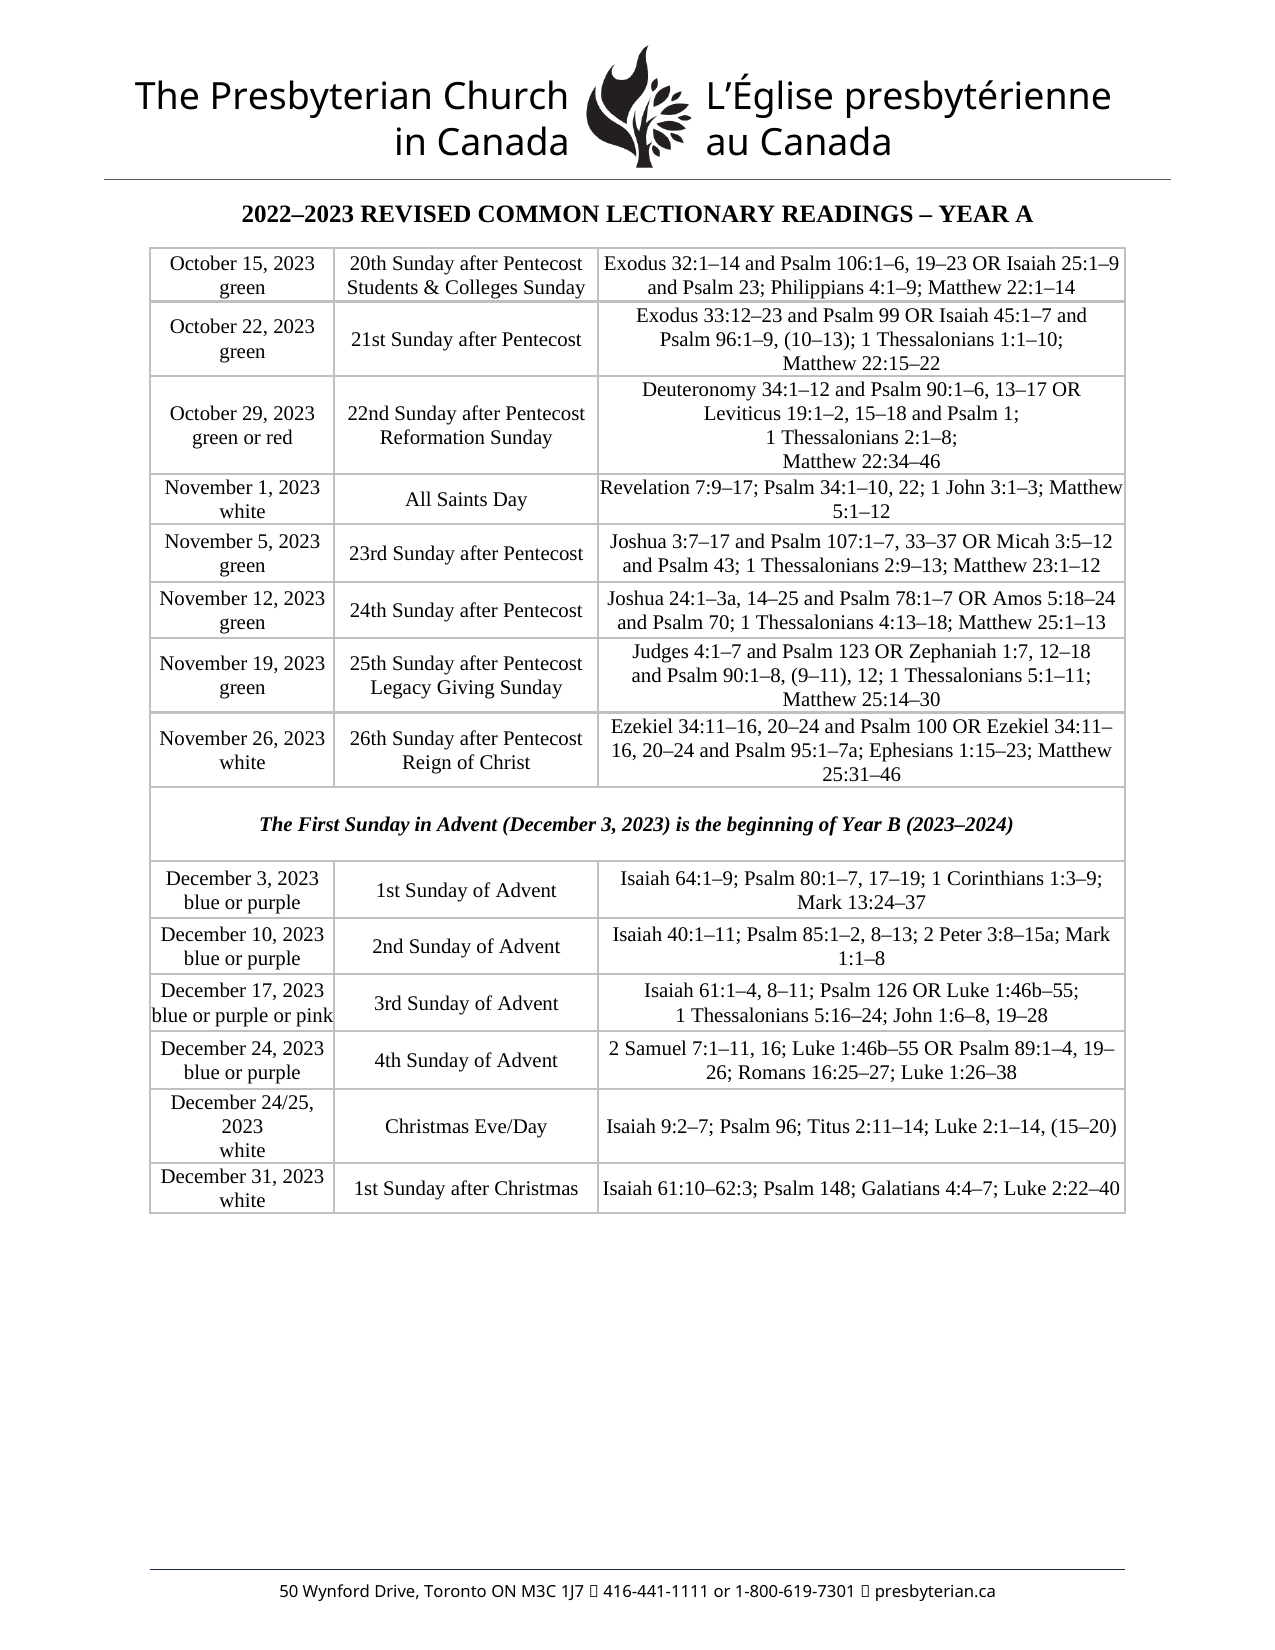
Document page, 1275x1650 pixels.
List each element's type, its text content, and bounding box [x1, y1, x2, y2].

table_cell All Saints Day [335, 475, 597, 523]
table_cell Revelation 7:9–17; Psalm 34:1–10, 22; 1 John 3:1–3; Matthew 5:1–12 [599, 475, 1124, 523]
table_cell December 24, 2023 blue or purple [151, 1032, 333, 1087]
table_cell Isaiah 9:2–7; Psalm 96; Titus 2:11–14; Luke 2:1–14, (15–20) [599, 1090, 1124, 1162]
table_cell 3rd Sunday of Advent [335, 975, 597, 1030]
table_cell 23rd Sunday after Pentecost [335, 525, 597, 581]
table_cell Isaiah 61:1–4, 8–11; Psalm 126 OR Luke 1:46b–55; 1 Thessalonians 5:16–24; John 1:6–8, 19–28 [599, 975, 1124, 1030]
table_cell December 24/25, 2023 white [151, 1090, 333, 1162]
table_cell 21st Sunday after Pentecost [335, 303, 597, 375]
table_cell 22nd Sunday after Pentecost Reformation Sunday [335, 377, 597, 473]
table_cell Isaiah 40:1–11; Psalm 85:1–2, 8–13; 2 Peter 3:8–15a; Mark 1:1–8 [599, 919, 1124, 973]
table_cell November 19, 2023 green [151, 639, 333, 711]
table_cell 2nd Sunday of Advent [335, 919, 597, 973]
table_cell 1st Sunday after Christmas [335, 1164, 597, 1212]
table_cell 24th Sunday after Pentecost [335, 583, 597, 637]
table_cell Deuteronomy 34:1–12 and Psalm 90:1–6, 13–17 OR Leviticus 19:1–2, 15–18 and Psalm 1; 1 Thessalonians 2:1–8; Matthew 22:34–46 [599, 377, 1124, 473]
table_cell December 17, 2023 blue or purple or pink [151, 975, 333, 1030]
table_cell December 10, 2023 blue or purple [151, 919, 333, 973]
table_cell November 12, 2023 green [151, 583, 333, 637]
table_cell The First Sunday in Advent (December 3, 2023) is the beginning of Year B (2023–2024) [151, 788, 1124, 860]
table_cell Joshua 3:7–17 and Psalm 107:1–7, 33–37 OR Micah 3:5–12 and Psalm 43; 1 Thessalonians 2:9–13; Matthew 23:1–12 [599, 525, 1124, 581]
table_cell Exodus 33:12–23 and Psalm 99 OR Isaiah 45:1–7 and Psalm 96:1–9, (10–13); 1 Thessalonians 1:1–10; Matthew 22:15–22 [599, 303, 1124, 375]
table_cell Joshua 24:1–3a, 14–25 and Psalm 78:1–7 OR Amos 5:18–24 and Psalm 70; 1 Thessalonians 4:13–18; Matthew 25:1–13 [599, 583, 1124, 637]
table_cell Isaiah 61:10–62:3; Psalm 148; Galatians 4:4–7; Luke 2:22–40 [599, 1164, 1124, 1212]
table_cell October 15, 2023 green [151, 249, 333, 300]
table_cell Judges 4:1–7 and Psalm 123 OR Zephaniah 1:7, 12–18 and Psalm 90:1–8, (9–11), 12; 1 Thessalonians 5:1–11; Matthew 25:14–30 [599, 639, 1124, 711]
table_cell December 31, 2023 white [151, 1164, 333, 1212]
table_cell 1st Sunday of Advent [335, 862, 597, 917]
table_cell Ezekiel 34:11–16, 20–24 and Psalm 100 OR Ezekiel 34:11–16, 20–24 and Psalm 95:1–7a; Ephesians 1:15–23; Matthew 25:31–46 [599, 714, 1124, 786]
table_cell November 1, 2023 white [151, 475, 333, 523]
table_cell Isaiah 64:1–9; Psalm 80:1–7, 17–19; 1 Corinthians 1:3–9; Mark 13:24–37 [599, 862, 1124, 917]
table_cell October 22, 2023 green [151, 303, 333, 375]
table_cell Christmas Eve/Day [335, 1090, 597, 1162]
table_cell November 26, 2023 white [151, 714, 333, 786]
table_cell October 29, 2023 green or red [151, 377, 333, 473]
table_cell 4th Sunday of Advent [335, 1032, 597, 1087]
table_cell 26th Sunday after Pentecost Reign of Christ [335, 714, 597, 786]
table_cell 2 Samuel 7:1–11, 16; Luke 1:46b–55 OR Psalm 89:1–4, 19–26; Romans 16:25–27; Luke 1:26–38 [599, 1032, 1124, 1087]
table_cell November 5, 2023 green [151, 525, 333, 581]
table_cell Exodus 32:1–14 and Psalm 106:1–6, 19–23 OR Isaiah 25:1–9 and Psalm 23; Philippians 4:1–9; Matthew 22:1–14 [599, 249, 1124, 300]
table_cell December 3, 2023 blue or purple [151, 862, 333, 917]
table_cell 20th Sunday after Pentecost Students & Colleges Sunday [335, 249, 597, 300]
table_cell 25th Sunday after Pentecost Legacy Giving Sunday [335, 639, 597, 711]
